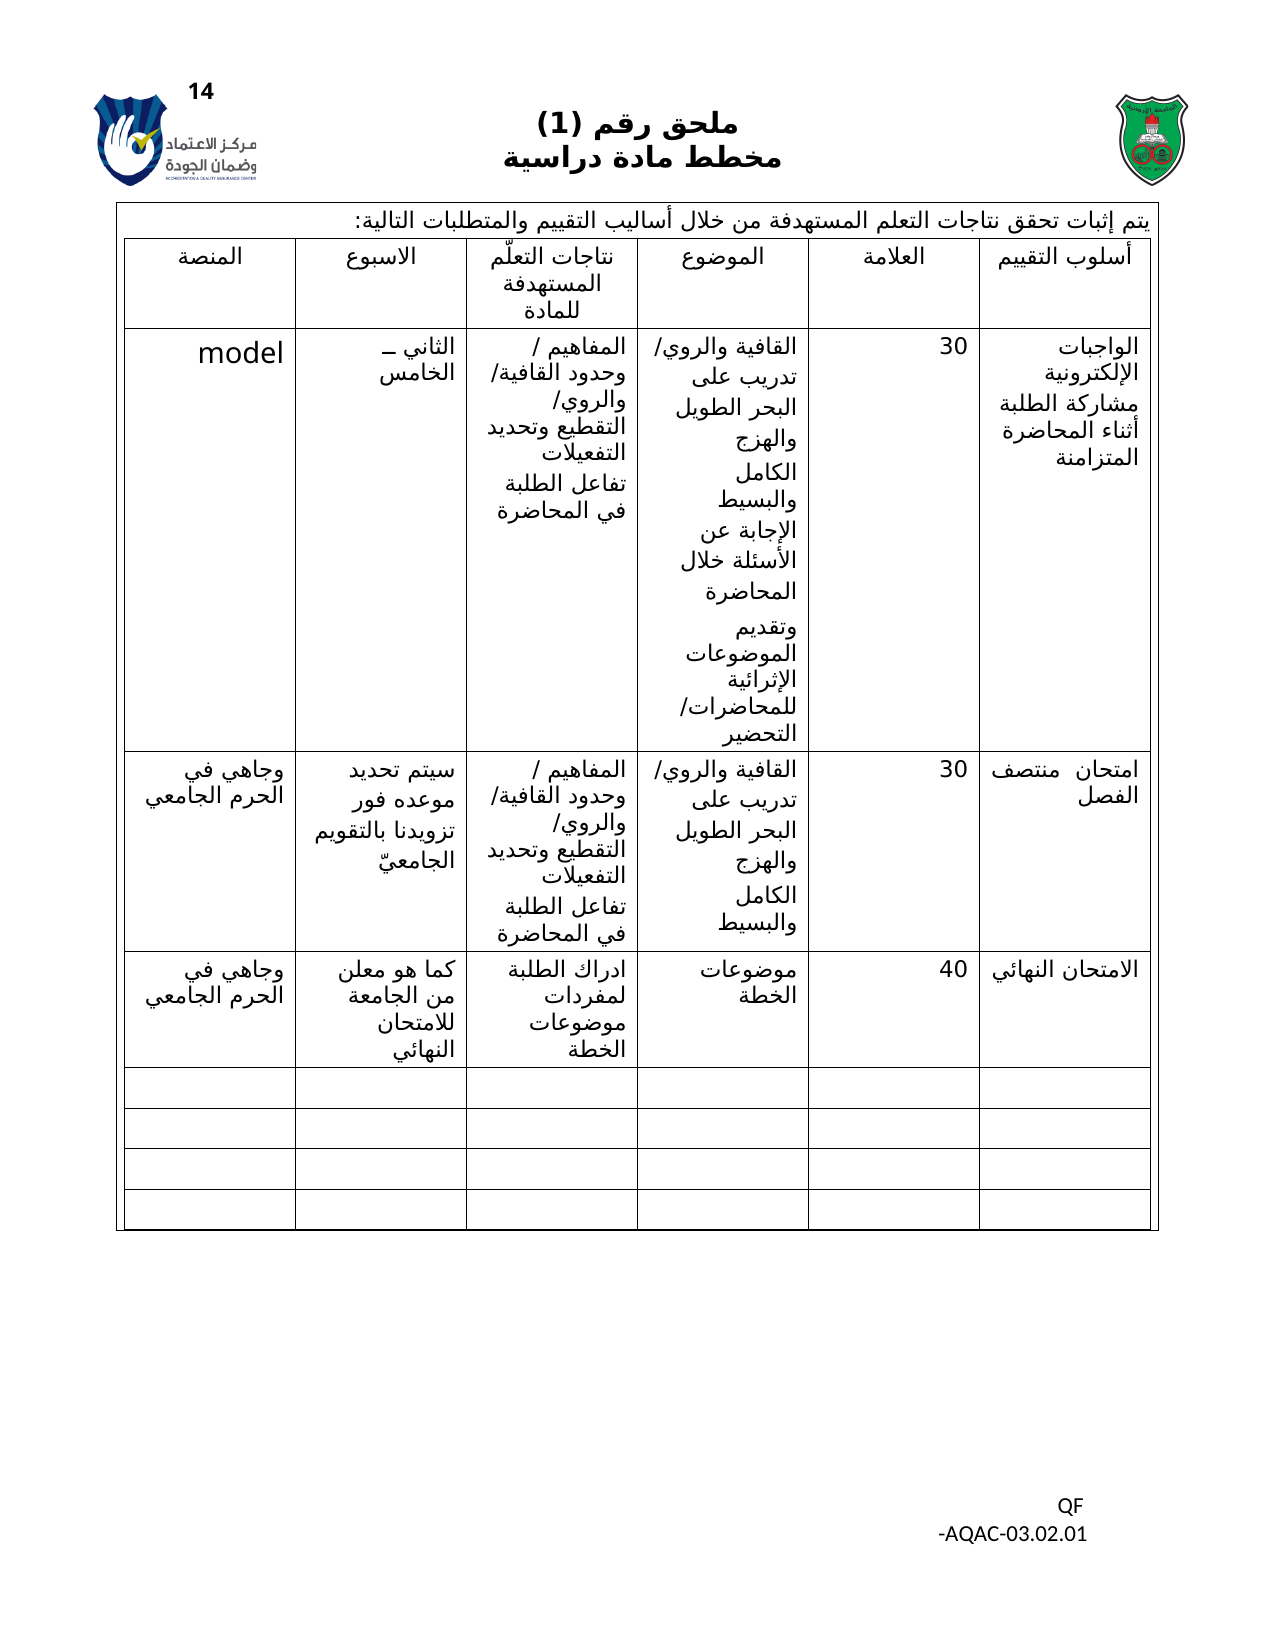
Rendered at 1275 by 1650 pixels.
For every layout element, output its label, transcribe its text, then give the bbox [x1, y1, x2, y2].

table_header يتم إثبات تحقق نتاجات التعلم المستهدفة من خلال أساليب التقييم والمتطلبات التالية: [117, 203, 1158, 1230]
picture [93, 94, 257, 186]
picture [1115, 94, 1189, 186]
